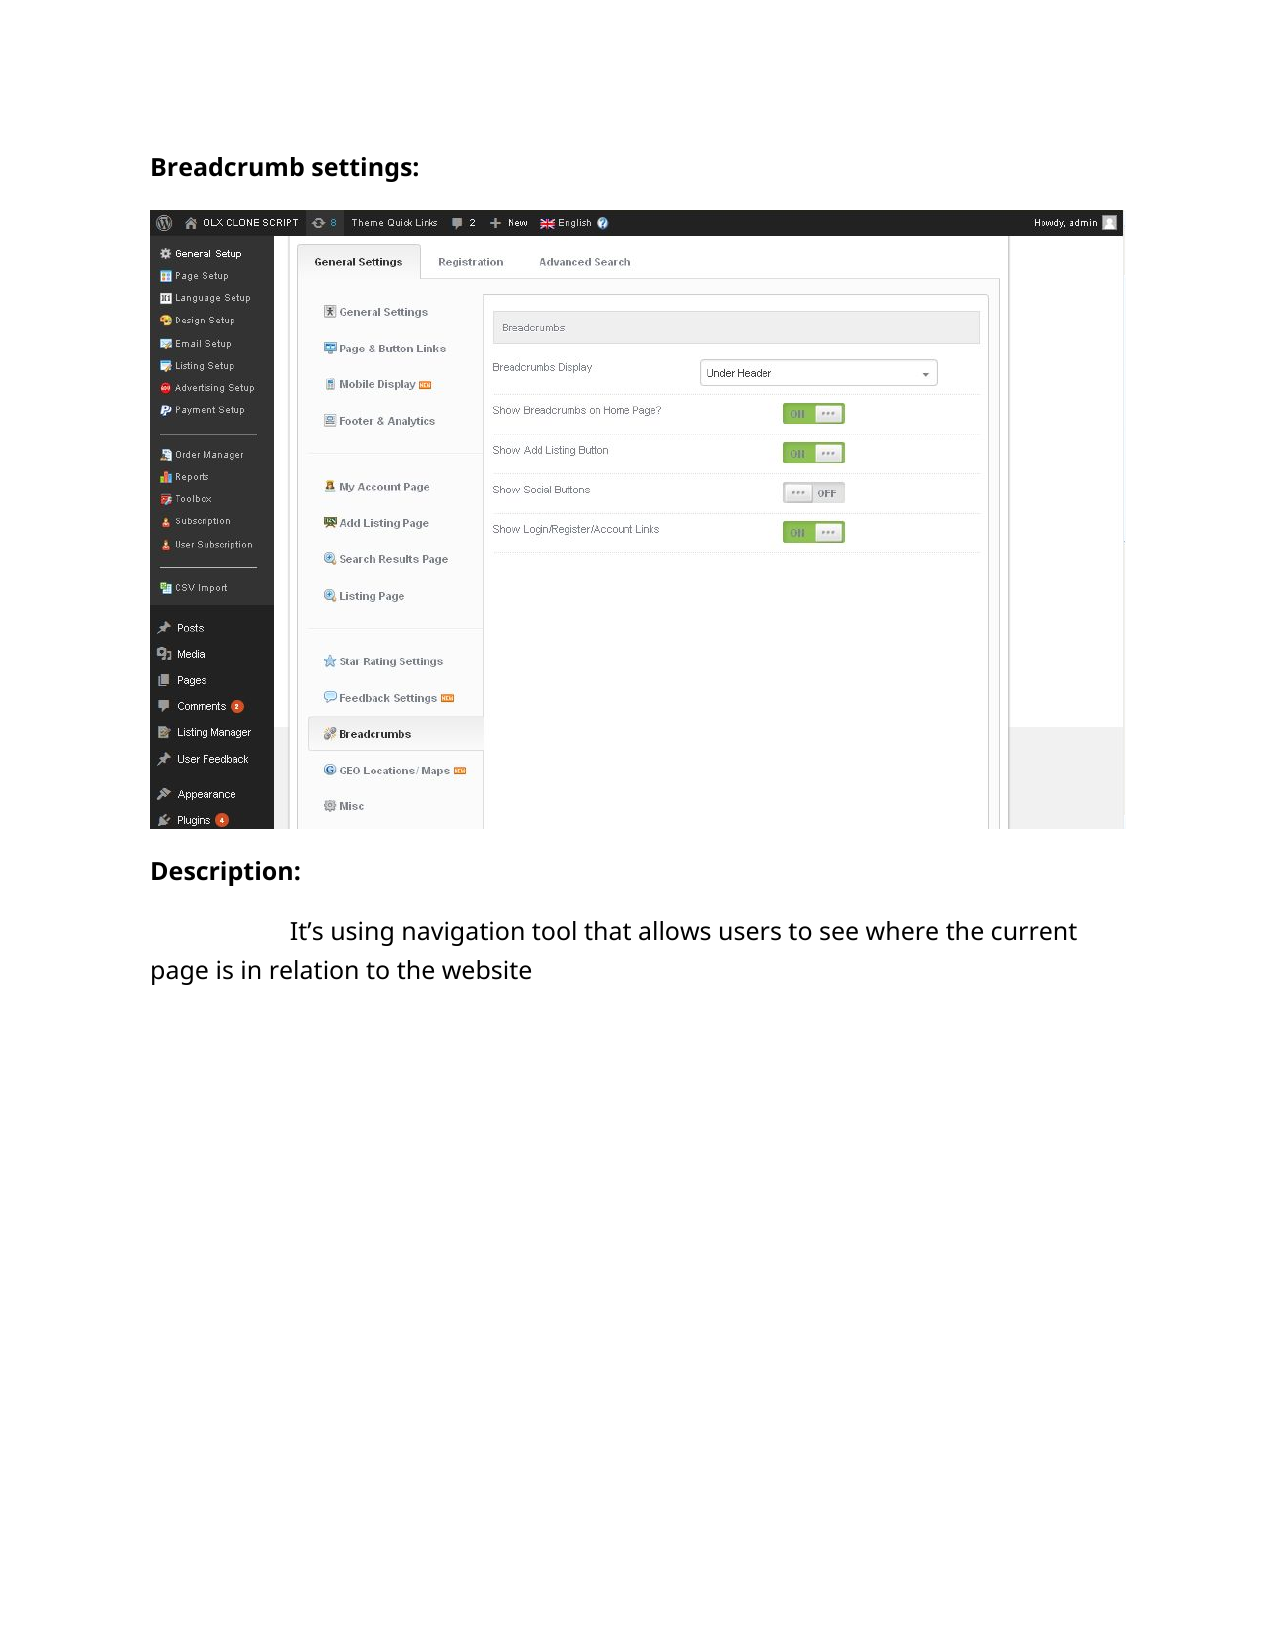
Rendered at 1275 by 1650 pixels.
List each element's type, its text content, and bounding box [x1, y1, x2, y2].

text Description: [150, 853, 1125, 887]
text Breadcrumb settings: [150, 150, 1125, 184]
text It’s using navigation tool that allows users to see where the current page is in relation to the website [150, 913, 1125, 986]
picture [150, 210, 1125, 829]
